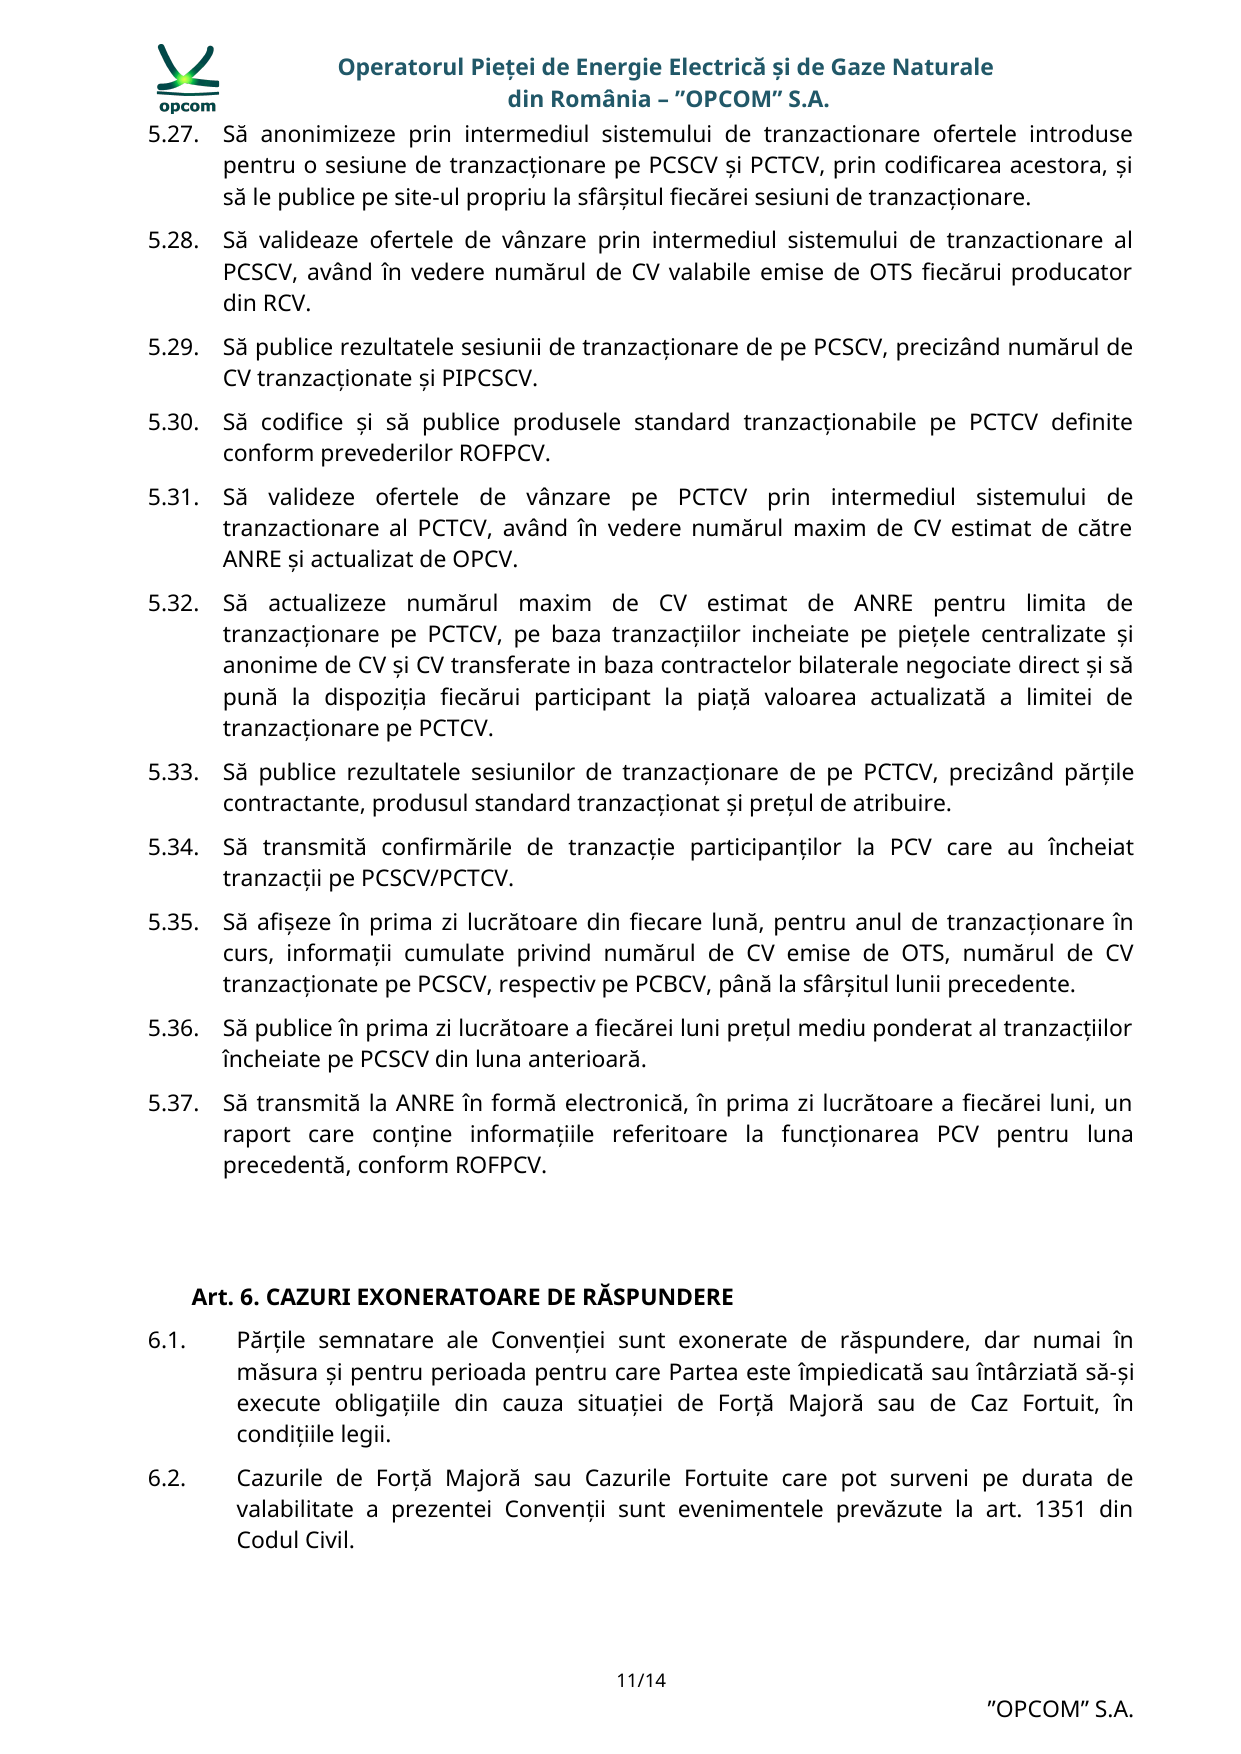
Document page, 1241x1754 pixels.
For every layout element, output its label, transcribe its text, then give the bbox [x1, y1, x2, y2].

list Să publice rezultatele sesiunii de tranzacționare de pe PCSCV, precizând numărul de CV tranzacționate şi PIPCSCV. [148, 331, 1134, 393]
list Părţile semnatare ale Convenţiei sunt exonerate de răspundere, dar numai în măsura şi pentru perioada pentru care Partea este împiedicată sau întârziată să-şi execute obligaţiile din cauza situaţiei de Forţă Majoră sau de Caz Fortuit, în condiţiile legii. [148, 1324, 1134, 1449]
list Să publice în prima zi lucrătoare a fiecărei luni prețul mediu ponderat al tranzacțiilor încheiate pe PCSCV din luna anterioară. [148, 1012, 1134, 1074]
list Să afişeze în prima zi lucrătoare din fiecare lună, pentru anul de tranzacţionare în curs, informaţii cumulate privind numărul de CV emise de OTS, numărul de CV tranzacţionate pe PCSCV, respectiv pe PCBCV, până la sfârșitul lunii precedente. [148, 906, 1134, 999]
list Să codifice și să publice produsele standard tranzacționabile pe PCTCV definite conform prevederilor ROFPCV. [148, 406, 1134, 468]
text Art. 6. CAZURI EXONERATOARE DE RĂSPUNDERE [191, 1281, 1134, 1312]
list Să publice rezultatele sesiunilor de tranzacționare de pe PCTCV, precizând părţile contractante, produsul standard tranzacționat şi preţul de atribuire. [148, 756, 1134, 818]
list Să valideze ofertele de vânzare pe PCTCV prin intermediul sistemului de tranzactionare al PCTCV, având în vedere numărul maxim de CV estimat de către ANRE și actualizat de OPCV. [148, 481, 1134, 574]
list Să transmită confirmările de tranzacţie participanţilor la PCV care au încheiat tranzacţii pe PCSCV/PCTCV. [148, 831, 1134, 893]
list Să valideaze ofertele de vânzare prin intermediul sistemului de tranzactionare al PCSCV, având în vedere numărul de CV valabile emise de OTS fiecărui producator din RCV. [148, 224, 1134, 318]
list Să actualizeze numărul maxim de CV estimat de ANRE pentru limita de tranzacționare pe PCTCV, pe baza tranzacțiilor incheiate pe piețele centralizate și anonime de CV și CV transferate in baza contractelor bilaterale negociate direct și să pună la dispoziția fiecărui participant la piață valoarea actualizată a limitei de tranzacționare pe PCTCV. [148, 587, 1134, 743]
list Cazurile de Forţă Majoră sau Cazurile Fortuite care pot surveni pe durata de valabilitate a prezentei Convenţii sunt evenimentele prevăzute la art. 1351 din Codul Civil. [148, 1462, 1134, 1556]
picture [156, 44, 220, 114]
list Să anonimizeze prin intermediul sistemului de tranzactionare ofertele introduse pentru o sesiune de tranzacționare pe PCSCV și PCTCV, prin codificarea acestora, și să le publice pe site-ul propriu la sfârșitul fiecărei sesiuni de tranzacționare. [148, 118, 1134, 212]
list Să transmită la ANRE în formă electronică, în prima zi lucrătoare a fiecărei luni, un raport care conţine informaţiile referitoare la funcţionarea PCV pentru luna precedentă, conform ROFPCV. [148, 1087, 1134, 1181]
